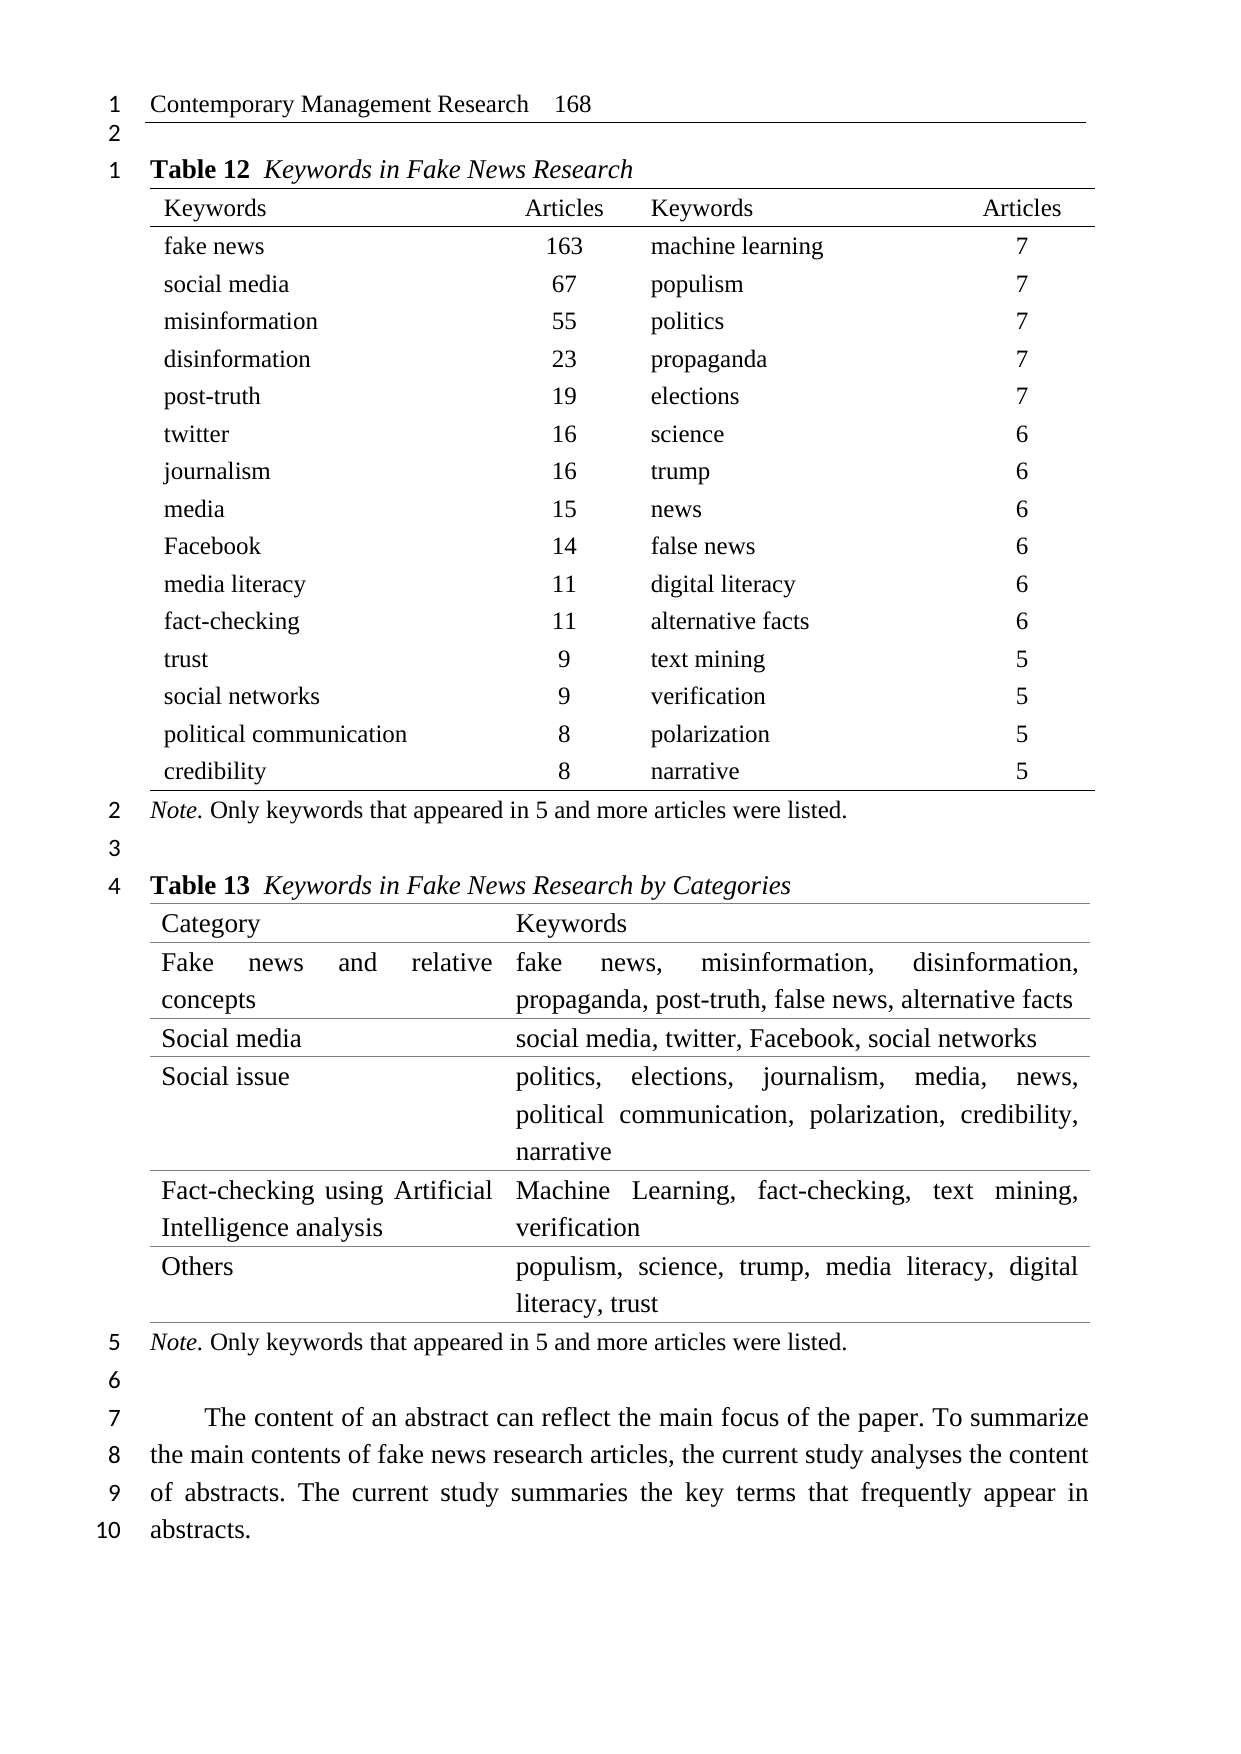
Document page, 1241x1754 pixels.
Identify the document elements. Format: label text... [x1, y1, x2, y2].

table_cell media [150, 490, 489, 527]
table_cell 5 [947, 715, 1094, 752]
table_cell polarization [637, 715, 947, 752]
table_cell politics [637, 302, 947, 339]
table_cell 6 [947, 565, 1094, 602]
table_cell Social issue [150, 1057, 504, 1170]
table_cell text mining [637, 640, 947, 677]
table_cell 7 [947, 265, 1094, 302]
table_cell Social media [150, 1019, 504, 1056]
table_cell propaganda [637, 340, 947, 377]
table_cell Others [150, 1247, 504, 1322]
table_cell digital literacy [637, 565, 947, 602]
table_header Articles [947, 189, 1094, 226]
table_cell 16 [489, 415, 637, 452]
table_cell twitter [150, 415, 489, 452]
text Table 13 Keywords in Fake News Research by Categories [150, 866, 1090, 903]
table_cell 6 [947, 527, 1094, 564]
table_header Keywords [504, 904, 1090, 942]
table_cell 9 [489, 640, 637, 677]
table_cell populism, science, trump, media literacy, digital literacy, trust [504, 1247, 1090, 1322]
table_cell 16 [489, 452, 637, 489]
table_cell 9 [489, 677, 637, 714]
table_cell verification [637, 677, 947, 714]
table_cell 19 [489, 377, 637, 414]
table_cell trust [150, 640, 489, 677]
table_cell Machine Learning, fact-checking, text mining, verification [504, 1171, 1090, 1246]
table_cell news [637, 490, 947, 527]
text Note. Only keywords that appeared in 5 and more articles were listed. [150, 1323, 1090, 1360]
table_cell post-truth [150, 377, 489, 414]
table_cell fake news, misinformation, disinformation, propaganda, post-truth, false news, alternative facts [504, 943, 1090, 1018]
table_cell populism [637, 265, 947, 302]
table_cell Fake news and relative concepts [150, 943, 504, 1018]
table_cell 163 [489, 227, 637, 264]
table_cell 6 [947, 490, 1094, 527]
table_cell 6 [947, 602, 1094, 639]
table_header Keywords [637, 189, 947, 226]
table_cell social networks [150, 677, 489, 714]
table_cell 6 [947, 415, 1094, 452]
table_cell 14 [489, 527, 637, 564]
table_cell fact-checking [150, 602, 489, 639]
table_cell Facebook [150, 527, 489, 564]
table_cell political communication [150, 715, 489, 752]
table_cell 8 [489, 715, 637, 752]
table_cell 6 [947, 452, 1094, 489]
table_cell alternative facts [637, 602, 947, 639]
table_cell 11 [489, 565, 637, 602]
table_cell science [637, 415, 947, 452]
table_header Articles [489, 189, 637, 226]
table_header Category [150, 904, 504, 942]
text The content of an abstract can reflect the main focus of the paper. To summarize the main contents of fake news research articles, the current study analyses the content of abstracts. The current study summaries the key terms that frequently appear in abstracts. [150, 1398, 1090, 1548]
table_cell 5 [947, 640, 1094, 677]
table_cell false news [637, 527, 947, 564]
table_cell journalism [150, 452, 489, 489]
table_cell fake news [150, 227, 489, 264]
table_cell 23 [489, 340, 637, 377]
table_cell social media, twitter, Facebook, social networks [504, 1019, 1090, 1056]
table_cell misinformation [150, 302, 489, 339]
table_cell 8 [489, 752, 637, 789]
table_cell 55 [489, 302, 637, 339]
table_cell 5 [947, 677, 1094, 714]
table_cell 7 [947, 302, 1094, 339]
table_cell social media [150, 265, 489, 302]
table_cell 7 [947, 377, 1094, 414]
table_cell 7 [947, 340, 1094, 377]
table_cell narrative [637, 752, 947, 789]
text Note. Only keywords that appeared in 5 and more articles were listed. [150, 791, 1090, 828]
table_cell 15 [489, 490, 637, 527]
table_cell credibility [150, 752, 489, 789]
table_cell 11 [489, 602, 637, 639]
table_cell 5 [947, 752, 1094, 789]
table_cell Fact-checking using Artificial Intelligence analysis [150, 1171, 504, 1246]
table_cell trump [637, 452, 947, 489]
table_cell 7 [947, 227, 1094, 264]
text Table 12 Keywords in Fake News Research [150, 150, 1090, 187]
table_cell media literacy [150, 565, 489, 602]
table_cell disinformation [150, 340, 489, 377]
table_cell politics, elections, journalism, media, news, political communication, polarization, credibility, narrative [504, 1057, 1090, 1170]
table_cell machine learning [637, 227, 947, 264]
table_cell 67 [489, 265, 637, 302]
table_cell elections [637, 377, 947, 414]
table_header Keywords [150, 189, 489, 226]
